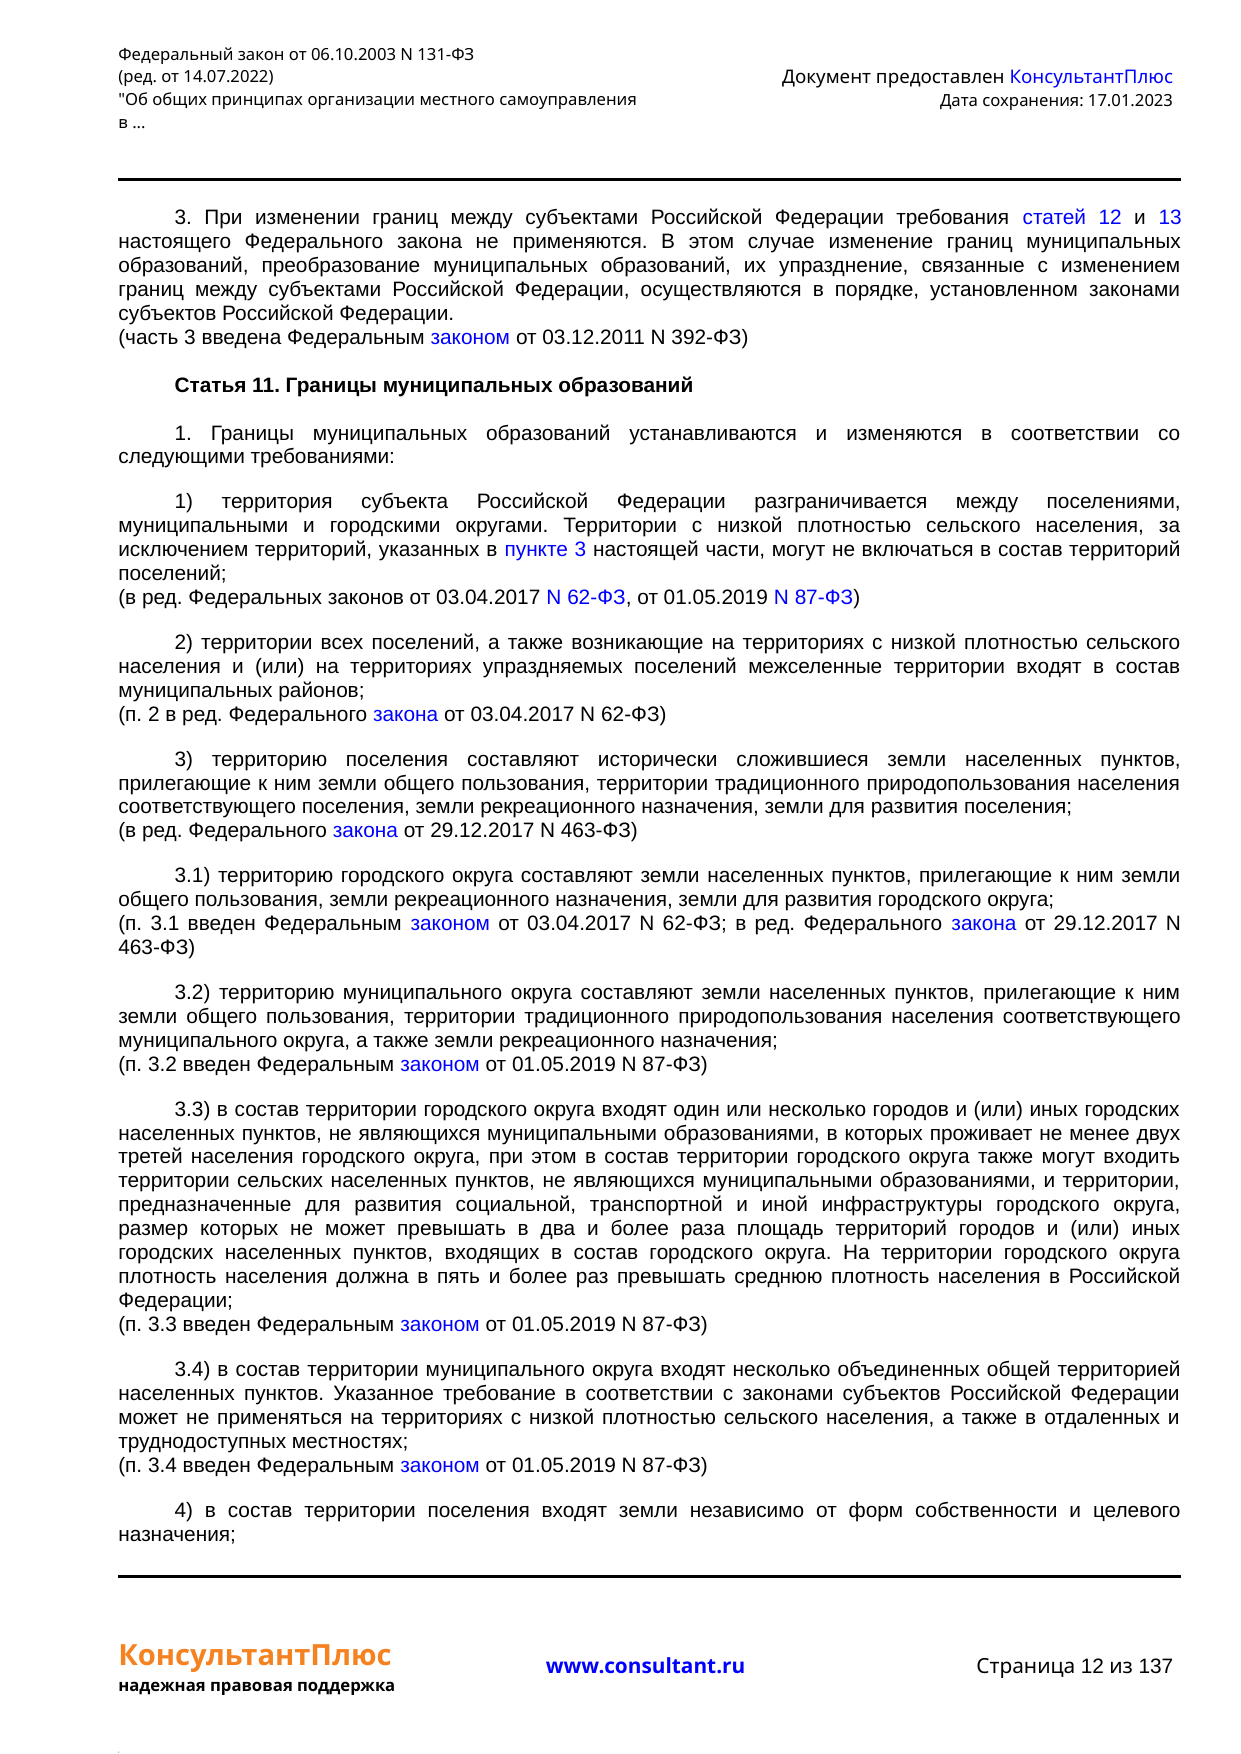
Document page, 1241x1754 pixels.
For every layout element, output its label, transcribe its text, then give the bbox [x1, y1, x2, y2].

text 2) территории всех поселений, а также возникающие на территориях с низкой плотностью сельского населения и (или) на территориях упраздняемых поселений межселенные территории входят в состав муниципальных районов; [118, 630, 1181, 702]
text 3.2) территорию муниципального округа составляют земли населенных пунктов, прилегающие к ним земли общего пользования, территории традиционного природопользования населения соответствующего муниципального округа, а также земли рекреационного назначения; [118, 980, 1181, 1052]
text (п. 3.2 введен Федеральным законом от 01.05.2019 N 87-ФЗ) [118, 1052, 1181, 1076]
text (часть 3 введена Федеральным законом от 03.12.2011 N 392-ФЗ) [118, 324, 1181, 348]
text 3) территорию поселения составляют исторически сложившиеся земли населенных пунктов, прилегающие к ним земли общего пользования, территории традиционного природопользования населения соответствующего поселения, земли рекреационного назначения, земли для развития поселения; [118, 746, 1181, 818]
text (п. 3.1 введен Федеральным законом от 03.04.2017 N 62-ФЗ; в ред. Федерального закона от 29.12.2017 N 463-ФЗ) [118, 911, 1181, 959]
text 3. При изменении границ между субъектами Российской Федерации требования статей 12 и 13 настоящего Федерального закона не применяются. В этом случае изменение границ муниципальных образований, преобразование муниципальных образований, их упразднение, связанные с изменением границ между субъектами Российской Федерации, осуществляются в порядке, установленном законами субъектов Российской Федерации. [118, 205, 1181, 324]
text (п. 2 в ред. Федерального закона от 03.04.2017 N 62-ФЗ) [118, 702, 1181, 726]
text 4) в состав территории поселения входят земли независимо от форм собственности и целевого назначения; [118, 1497, 1181, 1545]
text (п. 3.4 введен Федеральным законом от 01.05.2019 N 87-ФЗ) [118, 1453, 1181, 1477]
text 1) территория субъекта Российской Федерации разграничивается между поселениями, муниципальными и городскими округами. Территории с низкой плотностью сельского населения, за исключением территорий, указанных в пункте 3 настоящей части, могут не включаться в состав территорий поселений; [118, 489, 1181, 585]
text 3.3) в состав территории городского округа входят один или несколько городов и (или) иных городских населенных пунктов, не являющихся муниципальными образованиями, в которых проживает не менее двух третей населения городского округа, при этом в состав территории городского округа также могут входить территории сельских населенных пунктов, не являющихся муниципальными образованиями, и территории, предназначенные для развития социальной, транспортной и иной инфраструктуры городского округа, размер которых не может превышать в два и более раза площадь территорий городов и (или) иных городских населенных пунктов, входящих в состав городского округа. На территории городского округа плотность населения должна в пять и более раз превышать среднюю плотность населения в Российской Федерации; [118, 1096, 1181, 1312]
text (в ред. Федерального закона от 29.12.2017 N 463-ФЗ) [118, 818, 1181, 842]
title Статья 11. Границы муниципальных образований [118, 372, 1181, 396]
text 1. Границы муниципальных образований устанавливаются и изменяются в соответствии со следующими требованиями: [118, 420, 1181, 468]
text 3.1) территорию городского округа составляют земли населенных пунктов, прилегающие к ним земли общего пользования, земли рекреационного назначения, земли для развития городского округа; [118, 863, 1181, 911]
text (п. 3.3 введен Федеральным законом от 01.05.2019 N 87-ФЗ) [118, 1312, 1181, 1336]
text (в ред. Федеральных законов от 03.04.2017 N 62-ФЗ, от 01.05.2019 N 87-ФЗ) [118, 585, 1181, 609]
text 3.4) в состав территории муниципального округа входят несколько объединенных общей территорией населенных пунктов. Указанное требование в соответствии с законами субъектов Российской Федерации может не применяться на территориях с низкой плотностью сельского населения, а также в отдаленных и труднодоступных местностях; [118, 1357, 1181, 1453]
